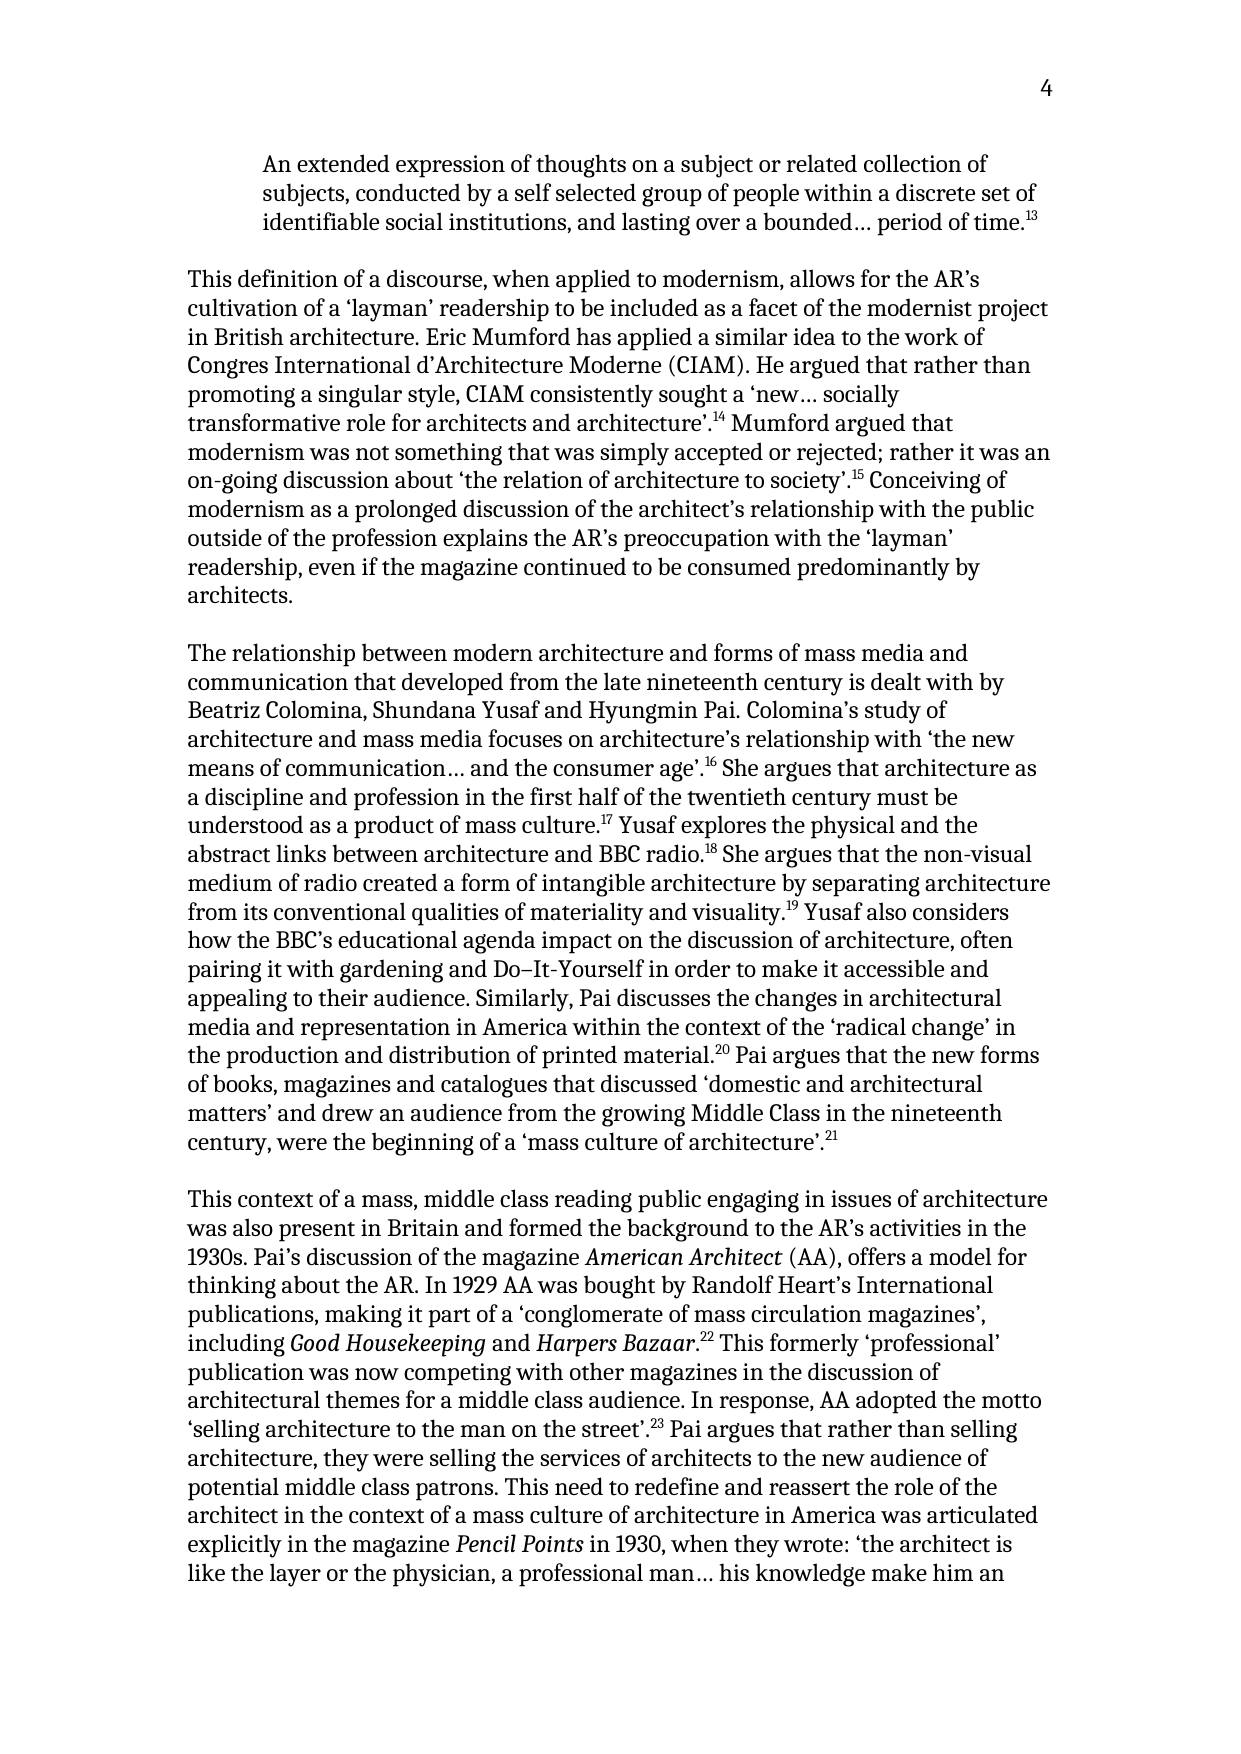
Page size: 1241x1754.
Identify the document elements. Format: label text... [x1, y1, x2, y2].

text Beatriz Colomina, Shundana Yusaf and Hyungmin Pai. Colomina’s study of architecture and mass media focuses on architecture’s relationship with ‘the new means of communication… and the consumer age’. She argues that architecture as a discipline and profession in the first half of the twentieth century must be understood as a product of mass culture. Yusaf explores the physical and the abstract links between architecture and BBC radio. She argues that the non-visual medium of radio created a form of intangible architecture by separating architecture from its conventional qualities of materiality and visuality. Yusaf also considers how the BBC’s educational agenda impact on the discussion of architecture, often pairing it with gardening and Do–It-Yourself in order to make it accessible and appealing to their audience. Similarly, Pai discusses the changes in architectural media and representation in America within the context of the ‘radical change’ in the production and distribution of printed material. Pai argues that the new forms of books, magazines and catalogues that discussed ‘domestic and architectural matters’ and drew an audience from the growing Middle Class in the nineteenth century, were the beginning of a ‘mass culture of architecture’. [187, 696, 1053, 1156]
text The relationship between modern architecture and forms of mass media and communication that developed from the late nineteenth century is dealt with by [187, 639, 1053, 696]
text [187, 1185, 1053, 1587]
text This definition of a discourse, when applied to modernism, allows for the AR’s cultivation of a ‘layman’ readership to be included as a facet of the modernist project in British architecture. Eric Mumford has applied a similar idea to the work of Congres International d’Architecture Moderne (CIAM). He argued that rather than promoting a singular style, CIAM consistently sought a ‘new… socially transformative role for architects and architecture’. Mumford argued that modernism was not something that was simply accepted or rejected; rather it was an on-going discussion about ‘the relation of architecture to society’. Conceiving of modernism as a prolonged discussion of the architect’s relationship with the public outside of the profession explains the AR’s preoccupation with the ‘layman’ readership, even if the magazine continued to be consumed predominantly by architects. [187, 265, 1053, 610]
text An extended expression of thoughts on a subject or related collection of subjects, conducted by a self selected group of people within a discrete set of identifiable social institutions, and lasting over a bounded… period of time. [262, 150, 1053, 236]
